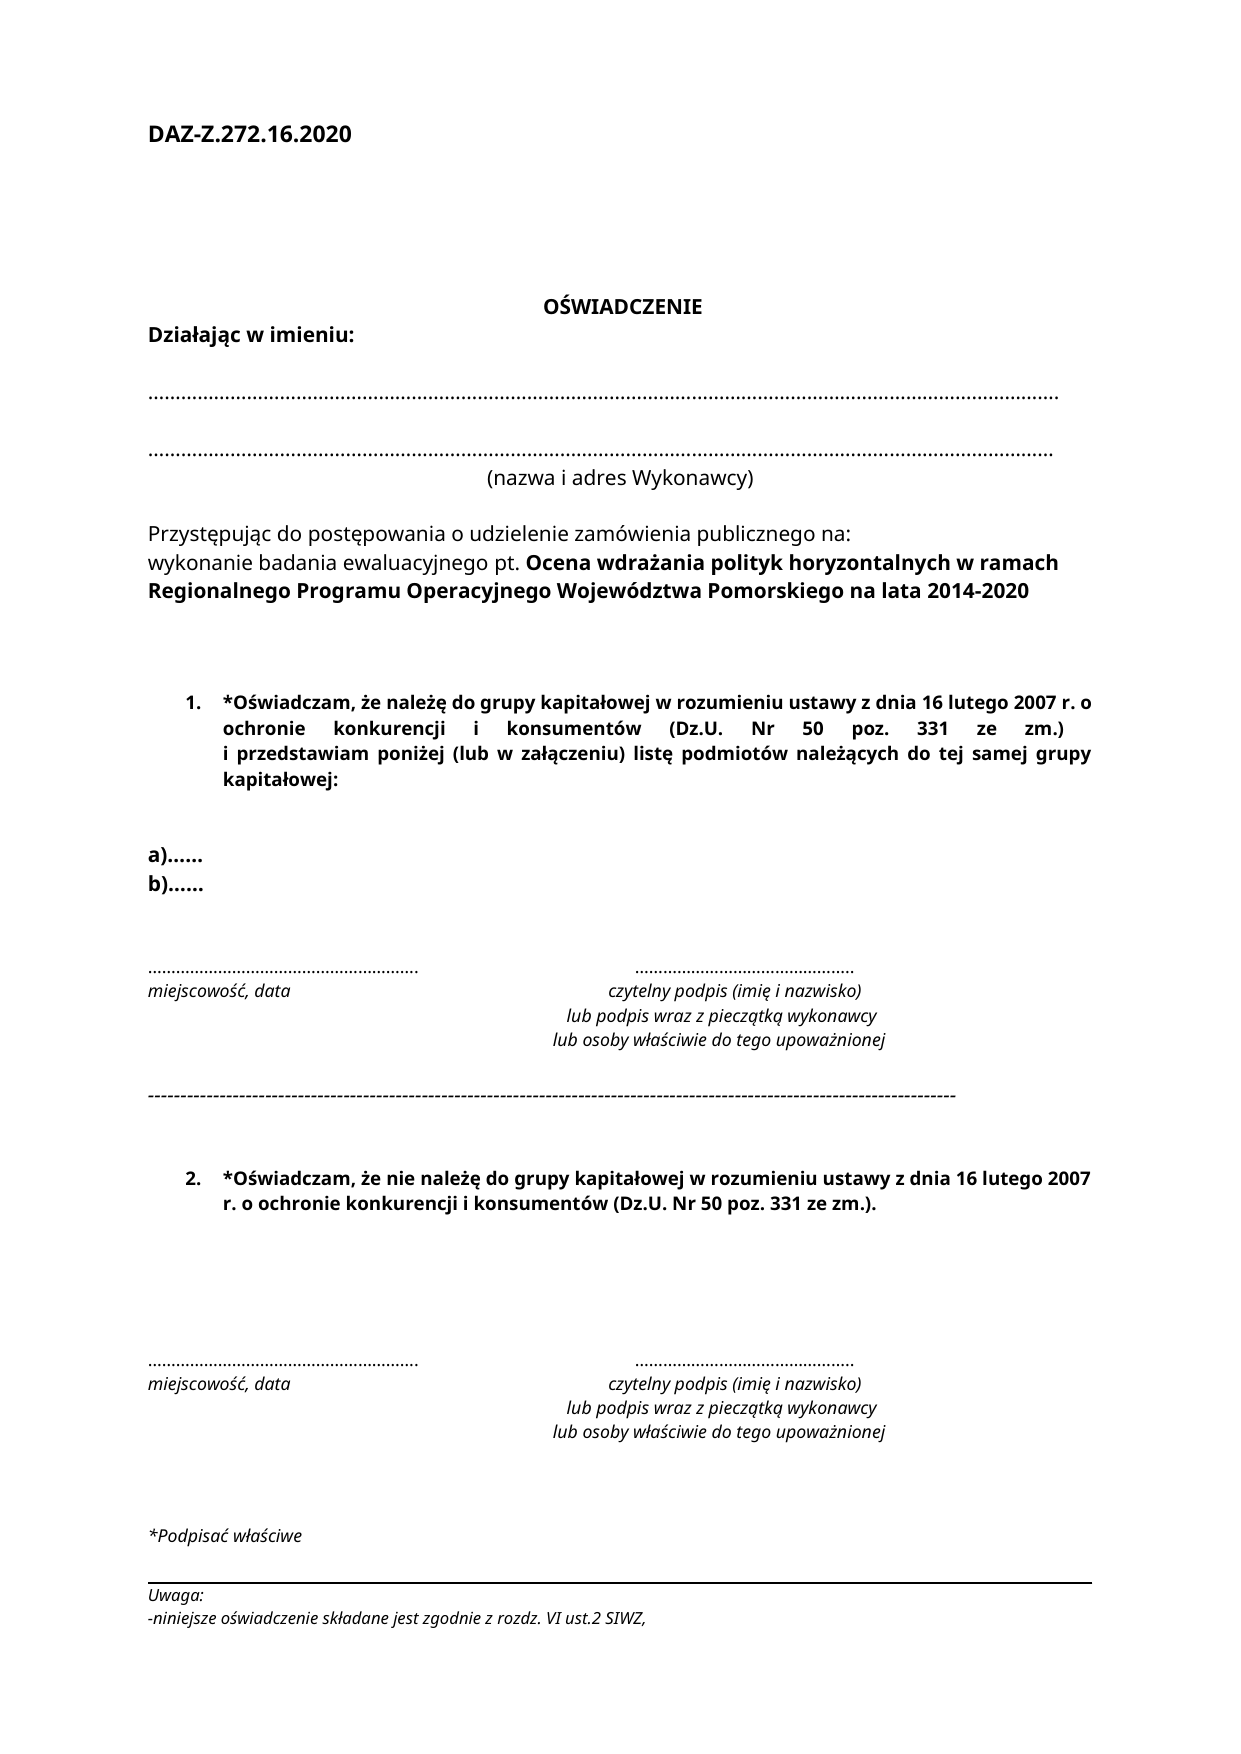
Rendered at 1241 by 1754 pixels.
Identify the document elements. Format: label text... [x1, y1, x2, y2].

text *Podpisać właściwe [148, 1523, 1092, 1548]
text lub podpis wraz z pieczątką wykonawcy [148, 1003, 1019, 1027]
text lub osoby właściwie do tego upoważnionej [148, 1420, 1019, 1444]
subtitle OŚWIADCZENIE [148, 292, 1092, 320]
list *Oświadczam, że należę do grupy kapitałowej w rozumieniu ustawy z dnia 16 lutego 2007 r. o ochronie konkurencji i konsumentów (Dz.U. Nr 50 poz. 331 ze zm.) i przedstawiam poniżej (lub w załączeniu) listę podmiotów należących do tej samej grupy kapitałowej: [185, 689, 1092, 791]
text b)…… [148, 869, 1092, 897]
text -niniejsze oświadczenie składane jest zgodnie z rozdz. VI ust.2 SIWZ, [148, 1606, 1092, 1629]
text lub osoby właściwie do tego upoważnionej [148, 1027, 1019, 1051]
text …………………………………………………. ……………………………………….. [148, 955, 1092, 979]
text ………………………………………………………………………………………………………………………………………………… [148, 434, 1092, 463]
text (nazwa i adres Wykonawcy) [148, 463, 1092, 491]
list *Oświadczam, że nie należę do grupy kapitałowej w rozumieniu ustawy z dnia 16 lutego 2007 r. o ochronie konkurencji i konsumentów (Dz.U. Nr 50 poz. 331 ze zm.). [185, 1165, 1092, 1216]
text wykonanie badania ewaluacyjnego pt. Ocena wdrażania polityk horyzontalnych w ramach Regionalnego Programu Operacyjnego Województwa Pomorskiego na lata 2014-2020 [148, 548, 1092, 605]
text miejscowość, data czytelny podpis (imię i nazwisko) [148, 1371, 980, 1396]
text Przystępując do postępowania o udzielenie zamówienia publicznego na: [148, 519, 1092, 548]
text Uwaga: [148, 1584, 1092, 1606]
text a)…… [148, 841, 1092, 869]
subtitle Działając w imieniu: [148, 320, 1092, 349]
text miejscowość, data czytelny podpis (imię i nazwisko) [148, 979, 980, 1003]
text …………………………………………………. ……………………………………….. [148, 1347, 1092, 1371]
text ---------------------------------------------------------------------------------------------------------------------------- [148, 1080, 1093, 1108]
text lub podpis wraz z pieczątką wykonawcy [148, 1396, 1019, 1420]
text DAZ-Z.272.16.2020 [148, 118, 1092, 149]
text …………………………………………………………………………………………………………………………………………………. [148, 377, 1092, 406]
